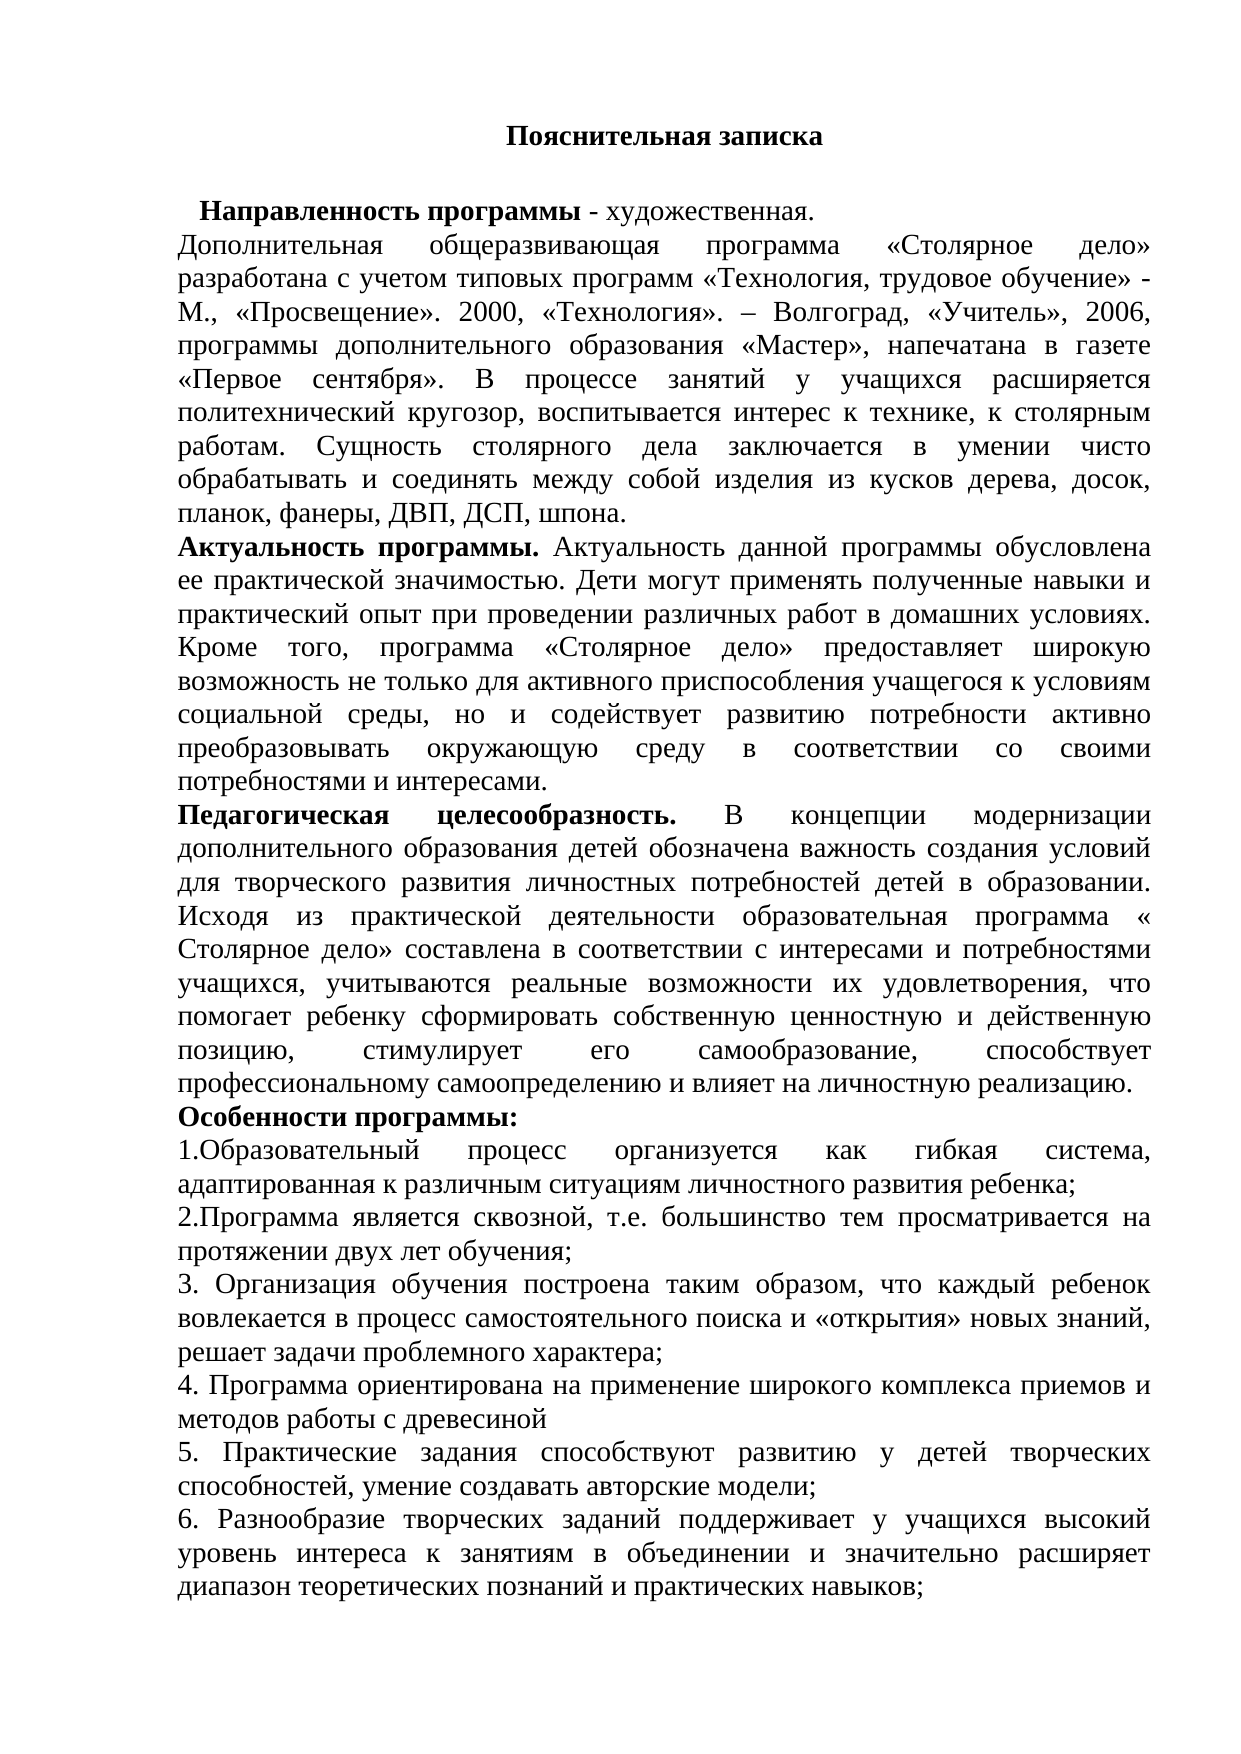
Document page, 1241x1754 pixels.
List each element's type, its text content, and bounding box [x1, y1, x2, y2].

text 1.Образовательный процесс организуется как гибкая система, адаптированная к различным ситуациям личностного развития ребенка; [177, 1132, 1152, 1199]
text Особенности программы: [177, 1099, 1152, 1132]
text Пояснительная записка [177, 118, 1152, 152]
text 4. Программа ориентирована на применение широкого комплекса приемов и методов работы с древесиной [177, 1367, 1152, 1434]
text Направленность программы - художественная. [177, 193, 1152, 227]
text 5. Практические задания способствуют развитию у детей творческих способностей, умение создавать авторские модели; [177, 1434, 1152, 1501]
text Дополнительная общеразвивающая программа «Столярное дело» разработана с учетом типовых программ «Технология, трудовое обучение» - М., «Просвещение». 2000, «Технология». – Волгоград, «Учитель», 2006, программы дополнительного образования «Мастер», напечатана в газете «Первое сентября». В процессе занятий у учащихся расширяется политехнический кругозор, воспитывается интерес к технике, к столярным работам. Сущность столярного дела заключается в умении чисто обрабатывать и соединять между собой изделия из кусков дерева, досок, планок, фанеры, ДВП, ДСП, шпона. [177, 227, 1152, 529]
text Актуальность программы. Актуальность данной программы обусловлена ее практической значимостью. Дети могут применять полученные навыки и практический опыт при проведении различных работ в домашних условиях. Кроме того, программа «Столярное дело» предоставляет широкую возможность не только для активного приспособления учащегося к условиям социальной среды, но и содействует развитию потребности активно преобразовывать окружающую среду в соответствии со своими потребностями и интересами. [177, 529, 1152, 797]
text 3. Организация обучения построена таким образом, что каждый ребенок вовлекается в процесс самостоятельного поиска и «открытия» новых знаний, решает задачи проблемного характера; [177, 1267, 1152, 1367]
text Педагогическая целесообразность. В концепции модернизации дополнительного образования детей обозначена важность создания условий для творческого развития личностных потребностей детей в образовании. Исходя из практической деятельности образовательная программа « Столярное дело» составлена в соответствии с интересами и потребностями учащихся, учитываются реальные возможности их удовлетворения, что помогает ребенку сформировать собственную ценностную и действенную позицию, стимулирует его самообразование, способствует профессиональному самоопределению и влияет на личностную реализацию. [177, 797, 1152, 1099]
text 6. Разнообразие творческих заданий поддерживает у учащихся высокий уровень интереса к занятиям в объединении и значительно расширяет диапазон теоретических познаний и практических навыков; [177, 1501, 1152, 1602]
text 2.Программа является сквозной, т.е. большинство тем просматривается на протяжении двух лет обучения; [177, 1199, 1152, 1267]
